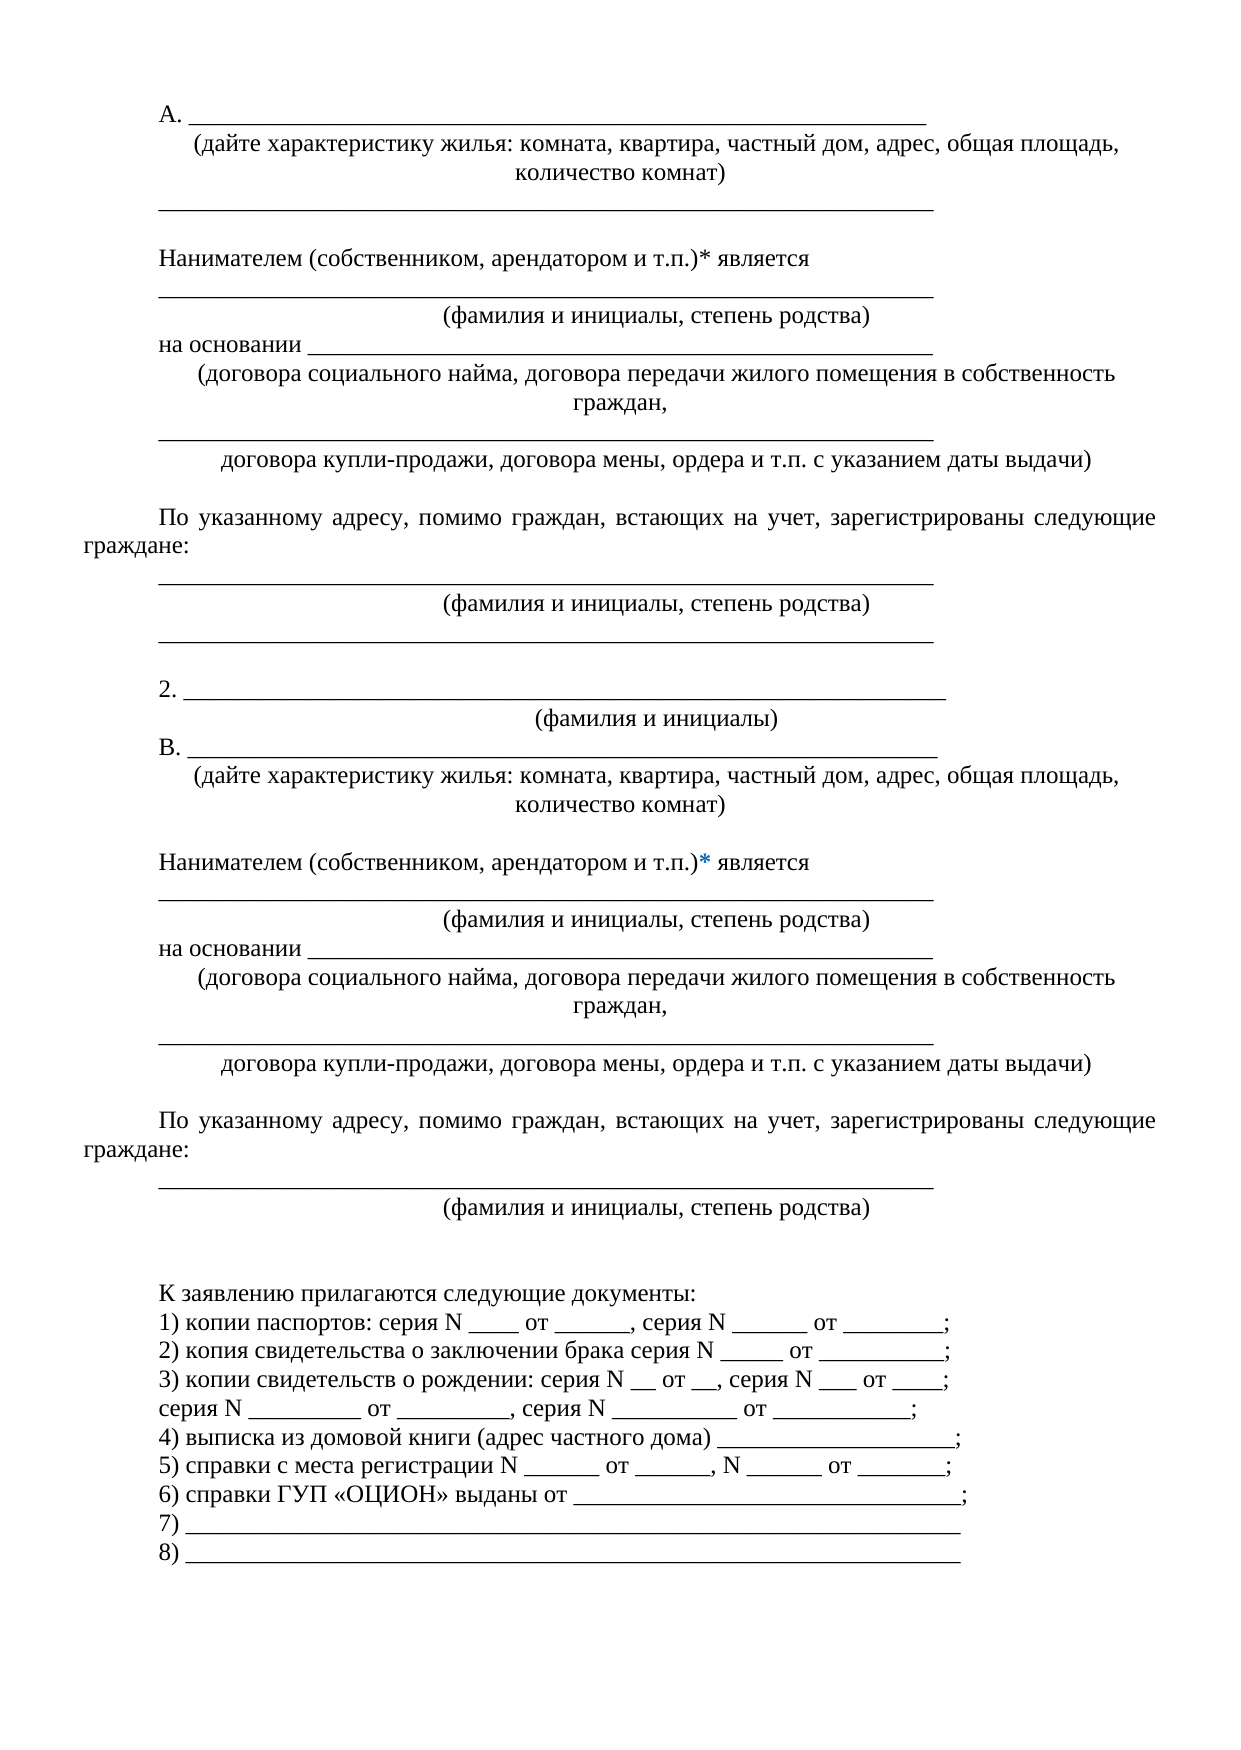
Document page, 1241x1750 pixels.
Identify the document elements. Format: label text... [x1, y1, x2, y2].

text (дайте характеристику жилья: комната, квартира, частный дом, адрес, общая площадь, количество комнат) [83, 760, 1157, 818]
text договора купли-продажи, договора мены, ордера и т.п. с указанием даты выдачи) [83, 1048, 1157, 1077]
text (фамилия и инициалы, степень родства) [83, 588, 1157, 617]
text 2) копия свидетельства о заключении брака серия N _____ от __________; [83, 1335, 1157, 1364]
text 7) ______________________________________________________________ [83, 1508, 1157, 1537]
text ______________________________________________________________ [83, 185, 1157, 214]
text A. ___________________________________________________________ [83, 99, 1157, 128]
text 3) копии свидетельств о рождении: серия N __ от __, серия N ___ от ____; [83, 1364, 1157, 1393]
text ______________________________________________________________ [83, 415, 1157, 444]
text B. ____________________________________________________________ [83, 732, 1157, 760]
text По указанному адресу, помимо граждан, встающих на учет, зарегистрированы следующие граждане: [83, 1105, 1157, 1163]
text Нанимателем (собственником, арендатором и т.п.)* является [83, 243, 1157, 272]
text ______________________________________________________________ [83, 559, 1157, 588]
text ______________________________________________________________ [83, 272, 1157, 300]
text 2. _____________________________________________________________ [83, 674, 1157, 703]
text 8) ______________________________________________________________ [83, 1537, 1157, 1565]
text (договора социального найма, договора передачи жилого помещения в собственность граждан, [83, 358, 1157, 415]
text на основании __________________________________________________ [83, 933, 1157, 962]
text ______________________________________________________________ [83, 875, 1157, 904]
text 1) копии паспортов: серия N ____ от ______, серия N ______ от ________; [83, 1307, 1157, 1335]
text ______________________________________________________________ [83, 1163, 1157, 1192]
text (фамилия и инициалы, степень родства) [83, 1192, 1157, 1220]
text 5) справки с места регистрации N ______ от ______, N ______ от _______; [83, 1450, 1157, 1479]
text серия N _________ от _________, серия N __________ от ___________; [83, 1393, 1157, 1422]
text ______________________________________________________________ [83, 1019, 1157, 1048]
text 4) выписка из домовой книги (адрес частного дома) ___________________; [83, 1422, 1157, 1450]
text К заявлению прилагаются следующие документы: [83, 1278, 1157, 1307]
text договора купли-продажи, договора мены, ордера и т.п. с указанием даты выдачи) [83, 444, 1157, 473]
text Нанимателем (собственником, арендатором и т.п.)* является [83, 847, 1157, 875]
text на основании __________________________________________________ [83, 329, 1157, 358]
text 6) справки ГУП «ОЦИОН» выданы от _______________________________; [83, 1479, 1157, 1508]
text (фамилия и инициалы) [83, 703, 1157, 732]
text (договора социального найма, договора передачи жилого помещения в собственность граждан, [83, 962, 1157, 1019]
text (фамилия и инициалы, степень родства) [83, 904, 1157, 933]
text По указанному адресу, помимо граждан, встающих на учет, зарегистрированы следующие граждане: [83, 502, 1157, 559]
text (дайте характеристику жилья: комната, квартира, частный дом, адрес, общая площадь, количество комнат) [83, 128, 1157, 185]
text (фамилия и инициалы, степень родства) [83, 300, 1157, 329]
text ______________________________________________________________ [83, 617, 1157, 645]
